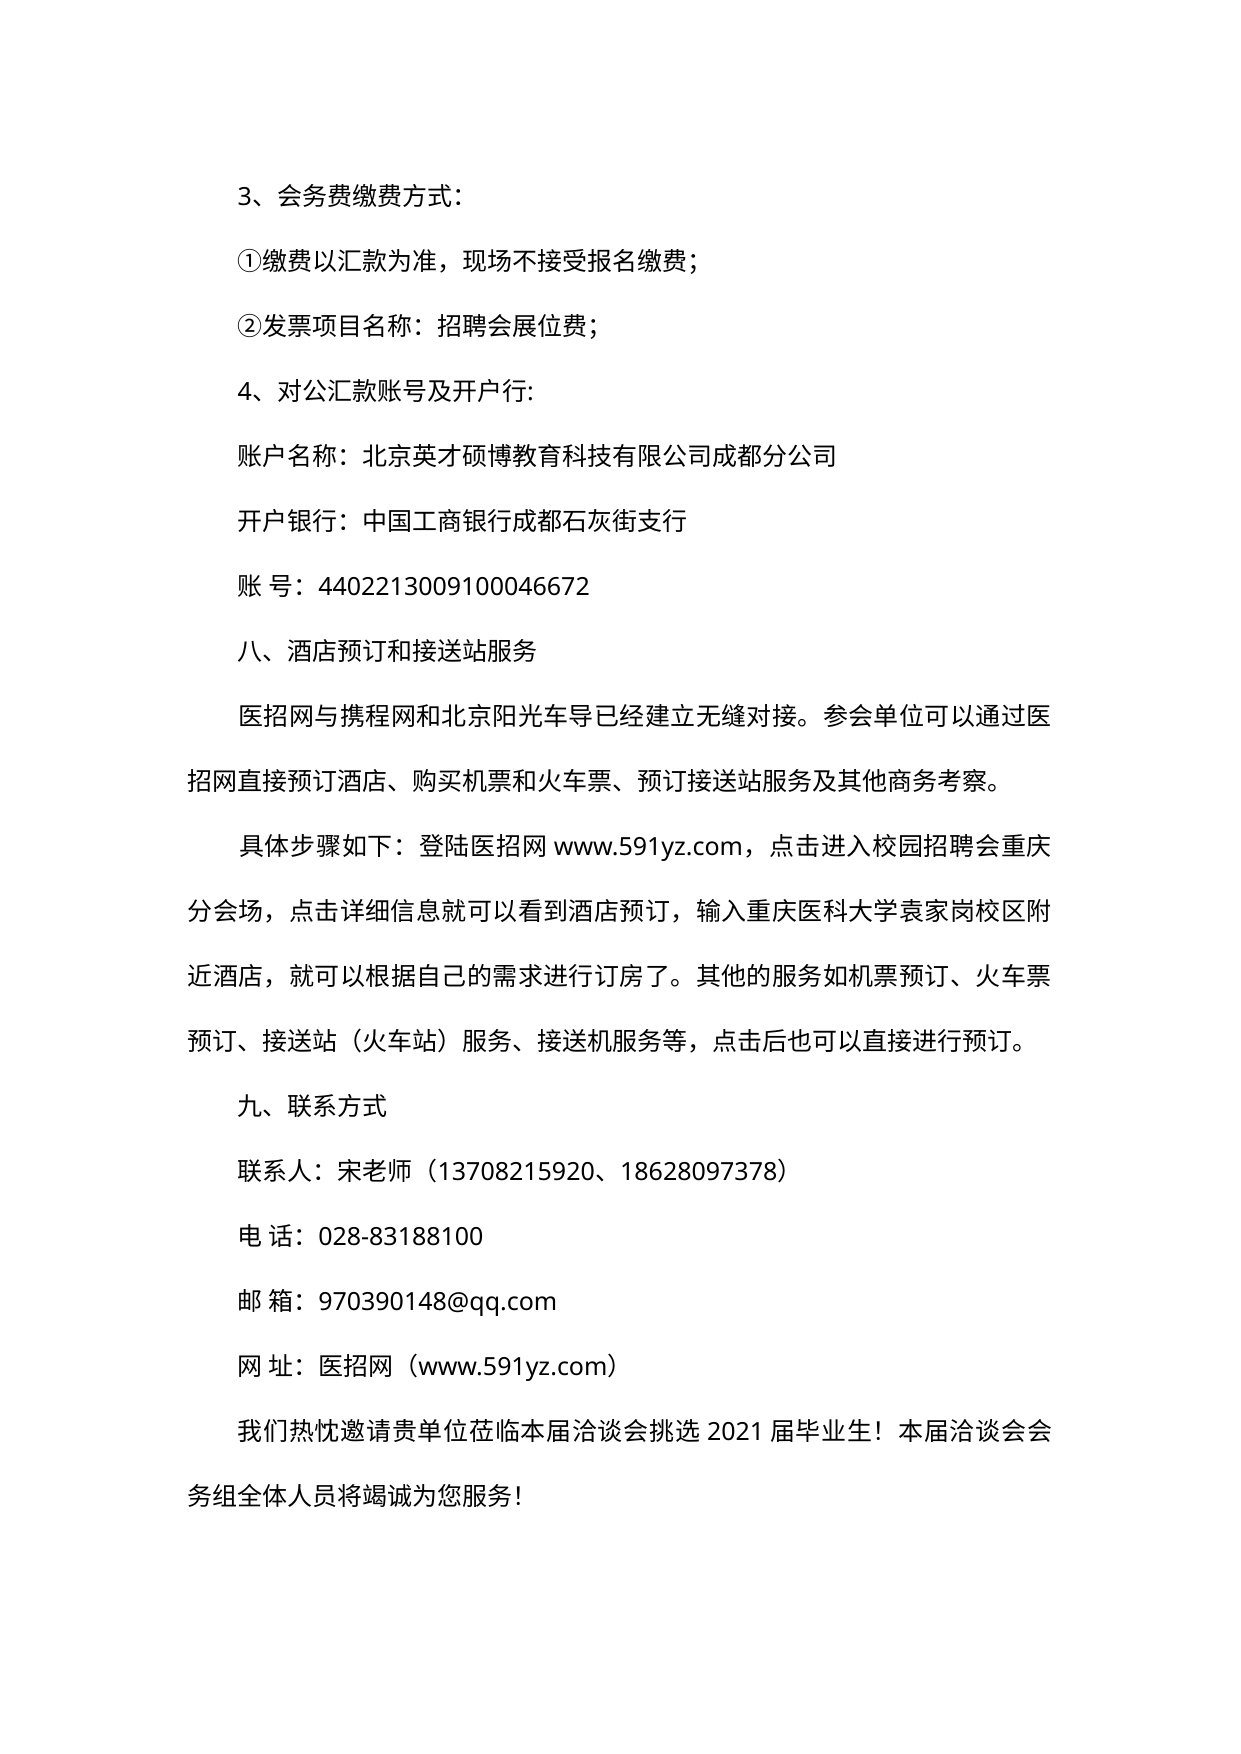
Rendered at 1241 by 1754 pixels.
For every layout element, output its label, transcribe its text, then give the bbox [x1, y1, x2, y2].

text 医招网与携程网和北京阳光车导已经建立无缝对接。参会单位可以通过医招网直接预订酒店、购买机票和火车票、预订接送站服务及其他商务考察。 [187, 682, 1053, 812]
text 账户名称：北京英才硕博教育科技有限公司成都分公司 [187, 422, 1053, 487]
text 电 话：028-83188100 [187, 1202, 1053, 1267]
text 具体步骤如下：登陆医招网www.591yz.com，点击进入校园招聘会重庆分会场，点击详细信息就可以看到酒店预订，输入重庆医科大学袁家岗校区附近酒店，就可以根据自己的需求进行订房了。其他的服务如机票预订、火车票预订、接送站（火车站）服务、接送机服务等，点击后也可以直接进行预订。 [187, 812, 1053, 1072]
text 邮 箱：970390148@qq.com [187, 1267, 1053, 1332]
text 网 址：医招网（www.591yz.com） [187, 1332, 1053, 1397]
text 我们热忱邀请贵单位莅临本届洽谈会挑选2021届毕业生！本届洽谈会会务组全体人员将竭诚为您服务！ [187, 1397, 1053, 1527]
text 联系人：宋老师（13708215920、18628097378） [187, 1137, 1053, 1202]
text 开户银行：中国工商银行成都石灰街支行 [187, 487, 1053, 552]
text 八、酒店预订和接送站服务 [187, 617, 1053, 682]
text 3、会务费缴费方式： [187, 162, 1053, 227]
text 九、联系方式 [187, 1072, 1053, 1137]
text 4、对公汇款账号及开户行: [187, 357, 1053, 422]
text ①缴费以汇款为准，现场不接受报名缴费； [187, 227, 1053, 292]
text 账 号：4402213009100046672 [187, 552, 1053, 617]
text ②发票项目名称：招聘会展位费； [187, 292, 1053, 357]
